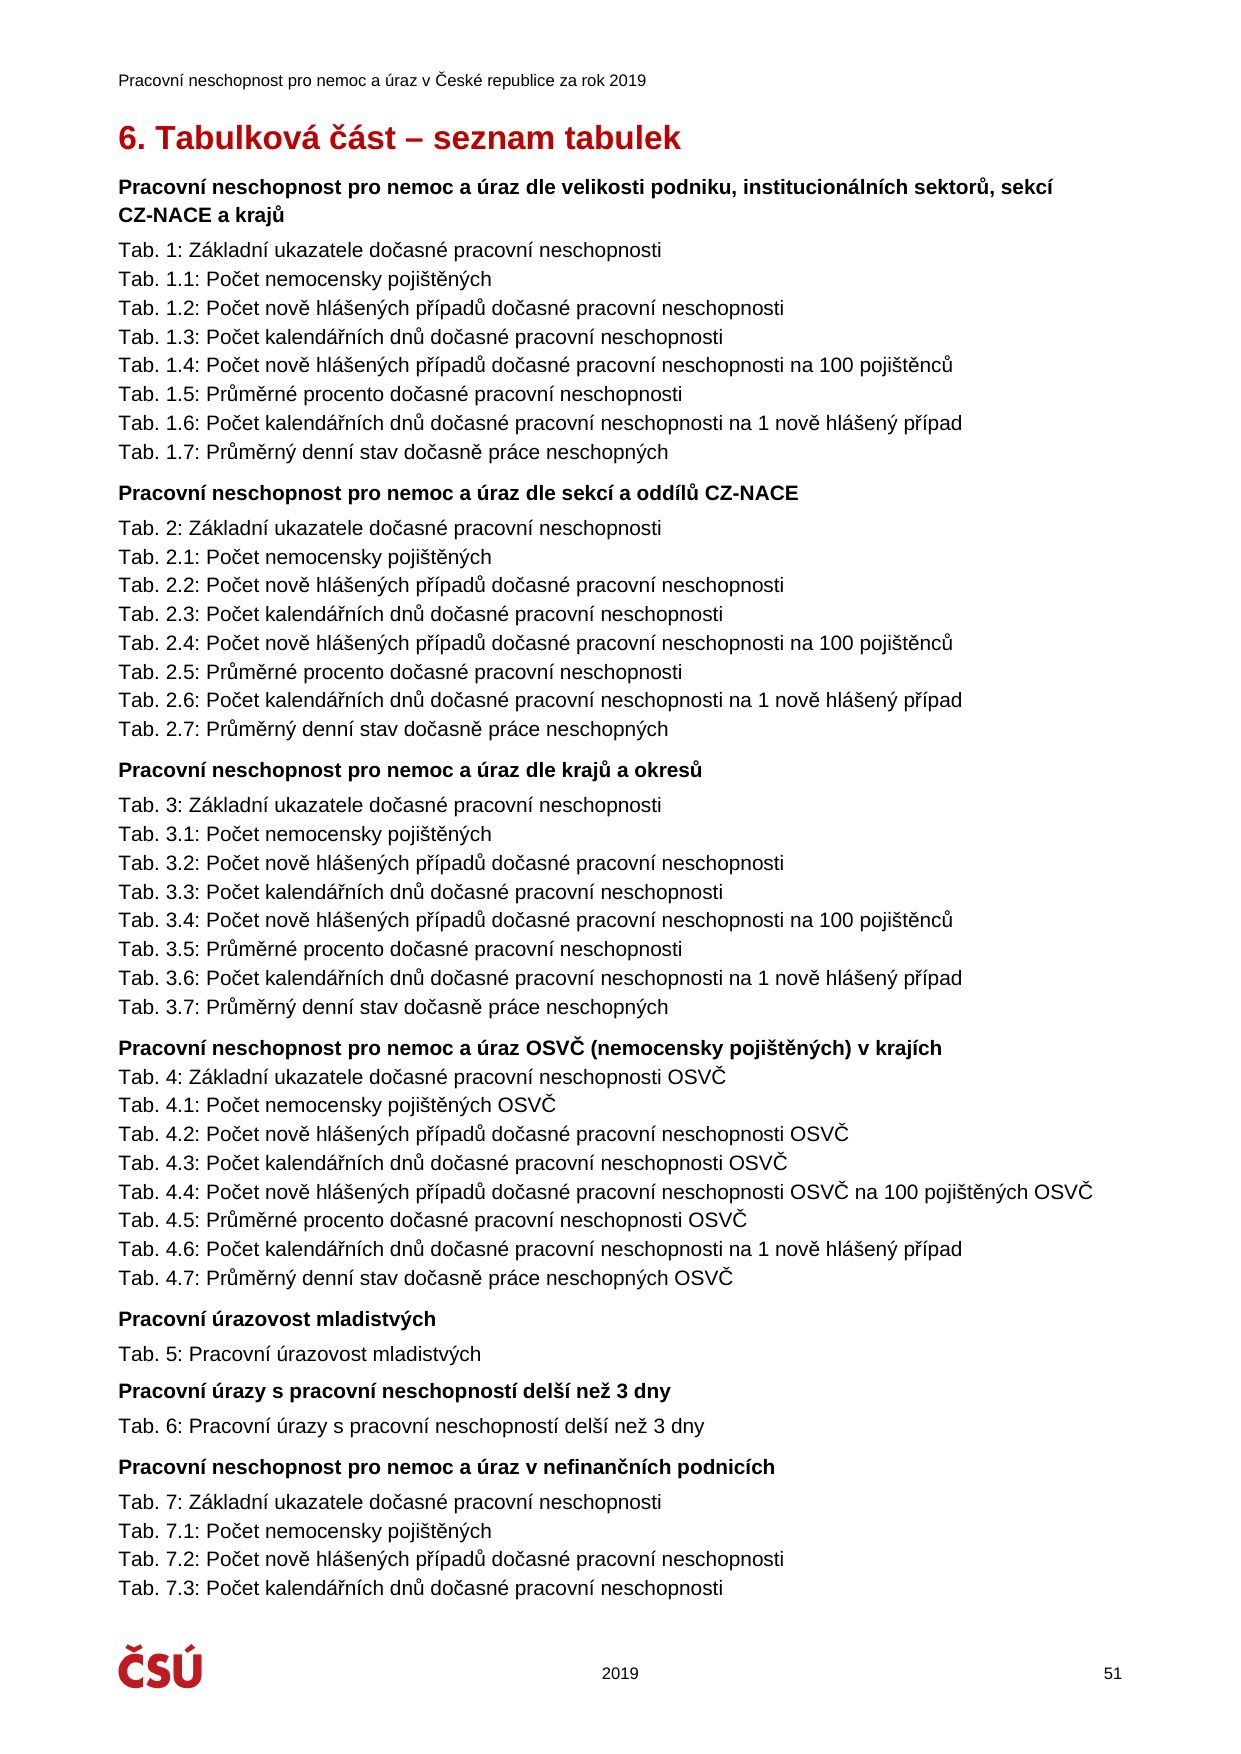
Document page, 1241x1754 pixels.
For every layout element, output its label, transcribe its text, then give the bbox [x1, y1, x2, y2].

text Tab. 7.1: Počet nemocensky pojištěných [118, 1518, 1122, 1542]
text Tab. 3: Základní ukazatele dočasné pracovní neschopnosti [118, 793, 1122, 817]
text Tab. 1.6: Počet kalendářních dnů dočasné pracovní neschopnosti na 1 nově hlášený případ [118, 411, 1122, 435]
text Pracovní úrazovost mladistvých [118, 1307, 1122, 1331]
picture [118, 1643, 202, 1689]
text Tab. 2.1: Počet nemocensky pojištěných [118, 544, 1122, 568]
text Pracovní úrazy s pracovní neschopností delší než 3 dny [118, 1378, 1122, 1402]
text Tab. 2.2: Počet nově hlášených případů dočasné pracovní neschopnosti [118, 573, 1122, 597]
text Tab. 1.5: Průměrné procento dočasné pracovní neschopnosti [118, 382, 1122, 406]
text Tab. 1.7: Průměrný denní stav dočasně práce neschopných [118, 439, 1122, 463]
text Tab. 2.6: Počet kalendářních dnů dočasné pracovní neschopnosti na 1 nově hlášený případ [118, 688, 1122, 712]
text Tab. 7.2: Počet nově hlášených případů dočasné pracovní neschopnosti [118, 1547, 1122, 1571]
subtitle 6. Tabulková část – seznam tabulek [118, 118, 1122, 157]
text Tab. 3.1: Počet nemocensky pojištěných [118, 822, 1122, 846]
text Tab. 3.5: Průměrné procento dočasné pracovní neschopnosti [118, 937, 1122, 961]
text Tab. 3.6: Počet kalendářních dnů dočasné pracovní neschopnosti na 1 nově hlášený případ [118, 966, 1122, 990]
text Pracovní neschopnost pro nemoc a úraz OSVČ (nemocensky pojištěných) v krajích [118, 1036, 1122, 1060]
text Tab. 4.5: Průměrné procento dočasné pracovní neschopnosti OSVČ [118, 1208, 1122, 1232]
text Tab. 4.7: Průměrný denní stav dočasně práce neschopných OSVČ [118, 1266, 1122, 1290]
text Pracovní neschopnost pro nemoc a úraz dle krajů a okresů [118, 758, 1122, 782]
text Tab. 2.3: Počet kalendářních dnů dočasné pracovní neschopnosti [118, 602, 1122, 626]
text Tab. 1.1: Počet nemocensky pojištěných [118, 267, 1122, 291]
text Tab. 1.4: Počet nově hlášených případů dočasné pracovní neschopnosti na 100 pojištěnců [118, 353, 1122, 377]
text Tab. 1: Základní ukazatele dočasné pracovní neschopnosti [118, 238, 1122, 262]
text Tab. 4.2: Počet nově hlášených případů dočasné pracovní neschopnosti OSVČ [118, 1122, 1122, 1146]
text Tab. 2.5: Průměrné procento dočasné pracovní neschopnosti [118, 659, 1122, 683]
text Tab. 3.7: Průměrný denní stav dočasně práce neschopných [118, 994, 1122, 1018]
text Tab. 4.3: Počet kalendářních dnů dočasné pracovní neschopnosti OSVČ [118, 1151, 1122, 1175]
text Tab. 4.1: Počet nemocensky pojištěných OSVČ [118, 1093, 1122, 1117]
text Tab. 2.7: Průměrný denní stav dočasně práce neschopných [118, 717, 1122, 741]
text Tab. 1.2: Počet nově hlášených případů dočasné pracovní neschopnosti [118, 296, 1122, 320]
text Pracovní neschopnost pro nemoc a úraz v nefinančních podnicích [118, 1455, 1122, 1479]
text Tab. 7: Základní ukazatele dočasné pracovní neschopnosti [118, 1490, 1122, 1514]
text Pracovní neschopnost pro nemoc a úraz dle sekcí a oddílů CZ-NACE [118, 481, 1122, 505]
text Tab. 3.4: Počet nově hlášených případů dočasné pracovní neschopnosti na 100 pojištěnců [118, 908, 1122, 932]
text Tab. 1.3: Počet kalendářních dnů dočasné pracovní neschopnosti [118, 324, 1122, 348]
text Tab. 7.3: Počet kalendářních dnů dočasné pracovní neschopnosti [118, 1576, 1122, 1600]
text Tab. 6: Pracovní úrazy s pracovní neschopností delší než 3 dny [118, 1413, 1122, 1437]
text Tab. 2.4: Počet nově hlášených případů dočasné pracovní neschopnosti na 100 pojištěnců [118, 631, 1122, 655]
text Tab. 3.2: Počet nově hlášených případů dočasné pracovní neschopnosti [118, 851, 1122, 875]
text Tab. 4.4: Počet nově hlášených případů dočasné pracovní neschopnosti OSVČ na 100 pojištěných OSVČ [118, 1179, 1122, 1203]
text Tab. 3.3: Počet kalendářních dnů dočasné pracovní neschopnosti [118, 879, 1122, 903]
text Tab. 2: Základní ukazatele dočasné pracovní neschopnosti [118, 516, 1122, 540]
text Tab. 4.6: Počet kalendářních dnů dočasné pracovní neschopnosti na 1 nově hlášený případ [118, 1237, 1122, 1261]
text Tab. 4: Základní ukazatele dočasné pracovní neschopnosti OSVČ [118, 1064, 1122, 1088]
text Pracovní neschopnost pro nemoc a úraz dle velikosti podniku, institucionálních sektorů, sekcí CZ-NACE a krajů [118, 174, 1122, 227]
text Tab. 5: Pracovní úrazovost mladistvých [118, 1342, 1122, 1366]
